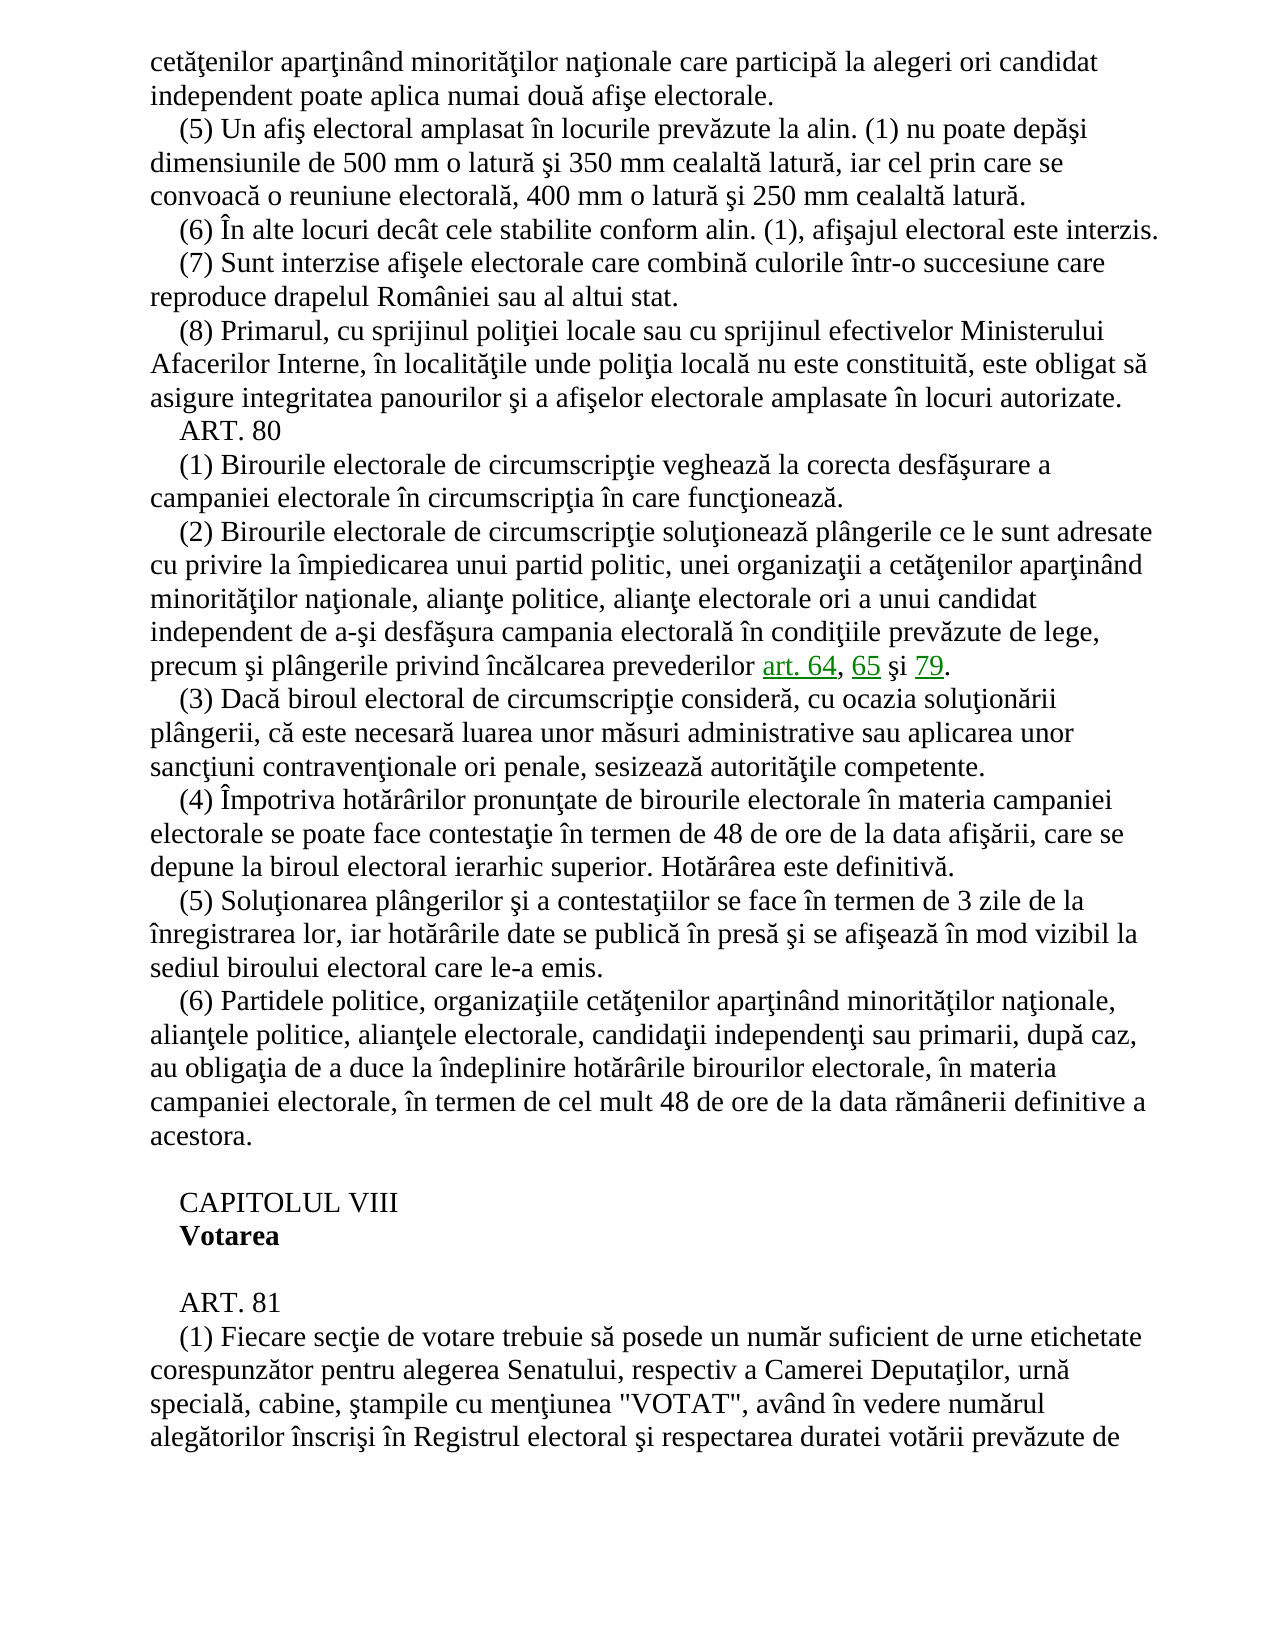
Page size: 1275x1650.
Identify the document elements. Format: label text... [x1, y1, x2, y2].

text (6) Partidele politice, organizaţiile cetăţenilor aparţinând minorităţilor naţionale, alianţele politice, alianţele electorale, candidaţii independenţi sau primarii, după caz, au obligaţia de a duce la îndeplinire hotărârile birourilor electorale, în materia campaniei electorale, în termen de cel mult 48 de ore de la data rămânerii definitive a acestora. [150, 983, 1167, 1151]
text (3) Dacă biroul electoral de circumscripţie consideră, cu ocazia soluţionării plângerii, că este necesară luarea unor măsuri administrative sau aplicarea unor sancţiuni contravenţionale ori penale, sesizează autorităţile competente. [150, 682, 1167, 782]
text (4) Împotriva hotărârilor pronunţate de birourile electorale în materia campaniei electorale se poate face contestaţie în termen de 48 de ore de la data afişării, care se depune la biroul electoral ierarhic superior. Hotărârea este definitivă. [150, 782, 1167, 883]
text (8) Primarul, cu sprijinul poliţiei locale sau cu sprijinul efectivelor Ministerului Afacerilor Interne, în localităţile unde poliţia locală nu este constituită, este obligat să asigure integritatea panourilor şi a afişelor electorale amplasate în locuri autorizate. [150, 313, 1167, 413]
text (1) Birourile electorale de circumscripţie veghează la corecta desfăşurare a campaniei electorale în circumscripţia în care funcţionează. [150, 447, 1167, 514]
text (2) Birourile electorale de circumscripţie soluţionează plângerile ce le sunt adresate cu privire la împiedicarea unui partid politic, unei organizaţii a cetăţenilor aparţinând minorităţilor naţionale, alianţe politice, alianţe electorale ori a unui candidat independent de a-şi desfăşura campania electorală în condiţiile prevăzute de lege, precum şi plângerile privind încălcarea prevederilor art. 64, 65 şi 79. [150, 514, 1167, 682]
text (5) Un afiş electoral amplasat în locurile prevăzute la alin. (1) nu poate depăşi dimensiunile de 500 mm o latură şi 350 mm cealaltă latură, iar cel prin care se convoacă o reuniune electorală, 400 mm o latură şi 250 mm cealaltă latură. [150, 111, 1167, 212]
text ART. 80 [150, 413, 1167, 447]
text (7) Sunt interzise afişele electorale care combină culorile într-o succesiune care reproduce drapelul României sau al altui stat. [150, 246, 1167, 313]
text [150, 44, 1167, 111]
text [150, 1319, 1167, 1453]
text CAPITOLUL VIII [150, 1185, 1167, 1218]
text Votarea [150, 1218, 1167, 1252]
text (5) Soluţionarea plângerilor şi a contestaţiilor se face în termen de 3 zile de la înregistrarea lor, iar hotărârile date se publică în presă şi se afişează în mod vizibil la sediul biroului electoral care le-a emis. [150, 883, 1167, 983]
text (6) În alte locuri decât cele stabilite conform alin. (1), afişajul electoral este interzis. [150, 212, 1167, 246]
text ART. 81 [150, 1285, 1167, 1319]
